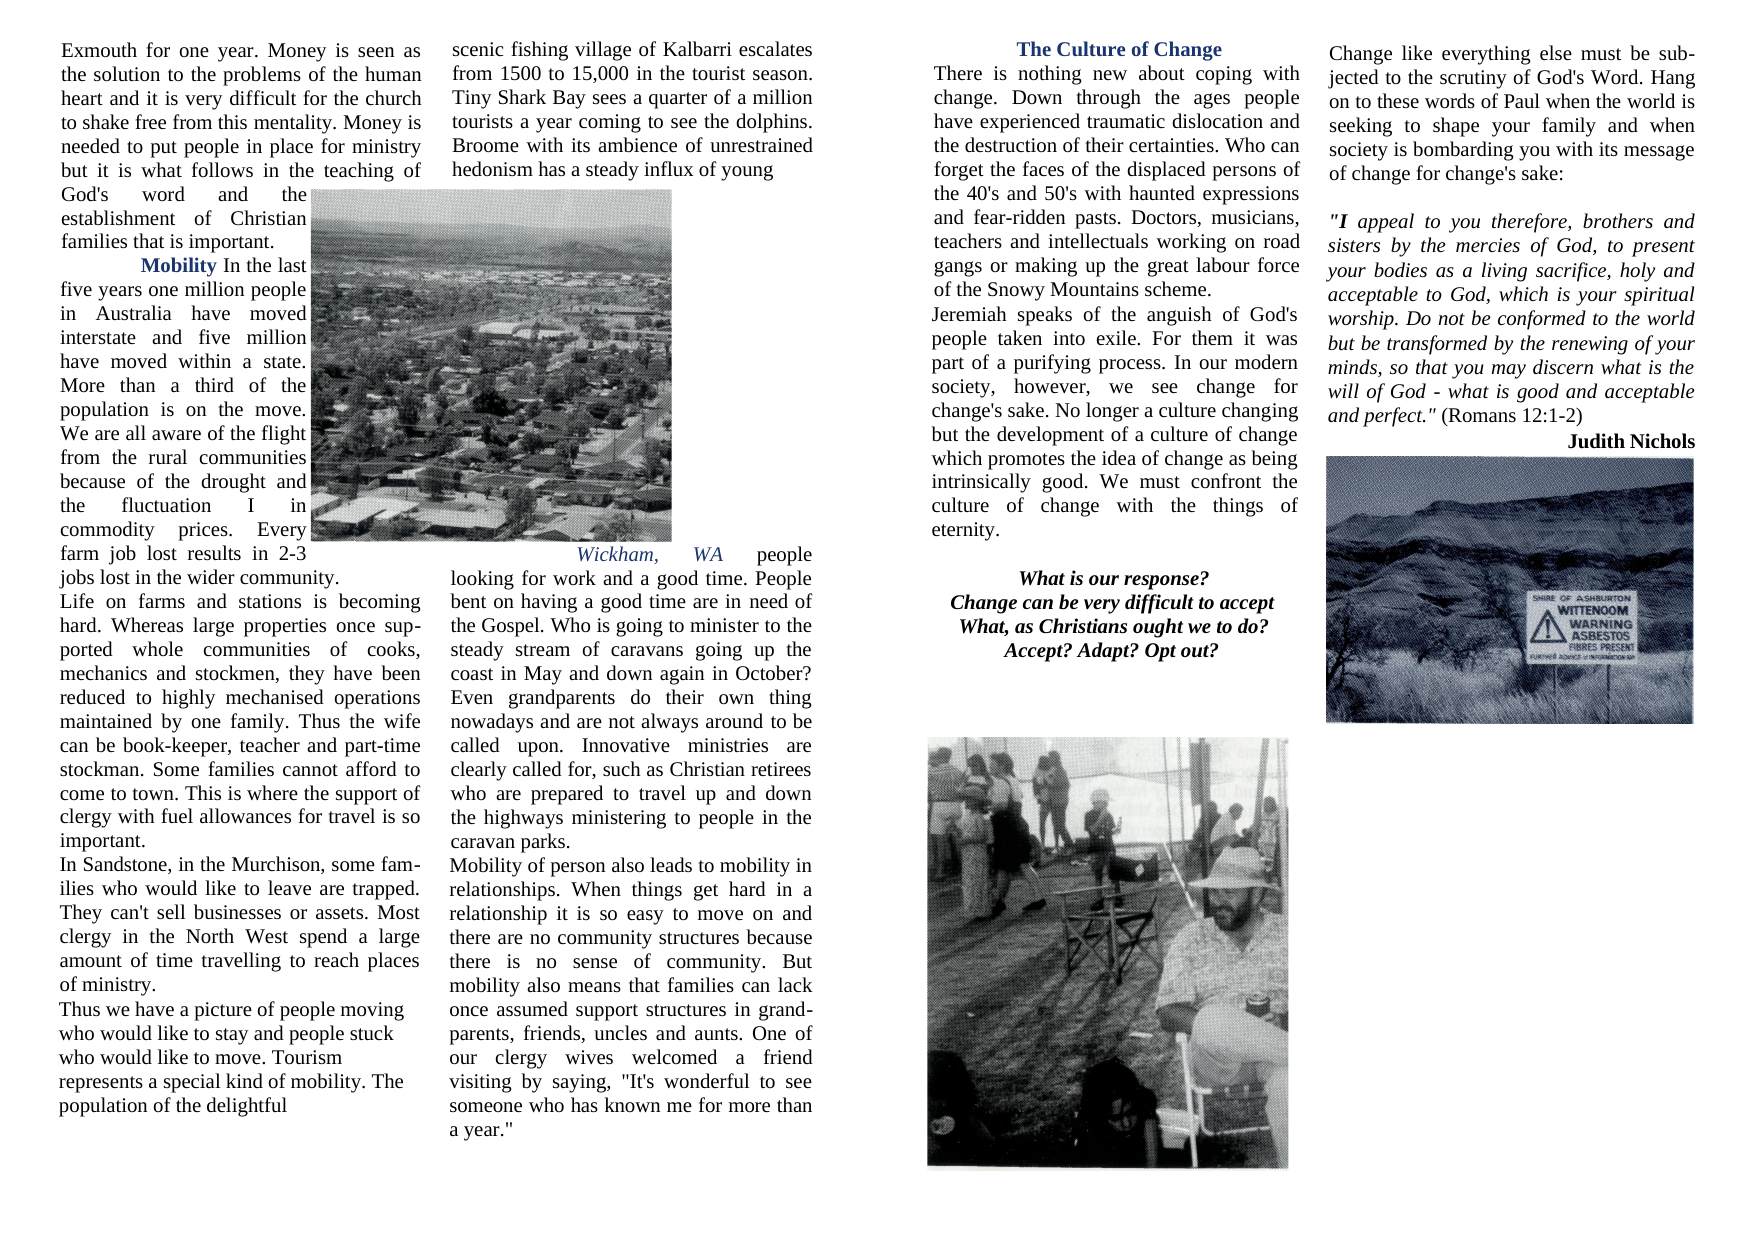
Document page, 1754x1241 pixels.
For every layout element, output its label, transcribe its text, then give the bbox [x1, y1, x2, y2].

text What, as Christians ought we to do? [931, 614, 1296, 638]
picture [310, 189, 672, 542]
text Jeremiah speaks of the anguish of God's people taken into exile. For them it was part of a purifying process. In our modern society, however, we see change for change's sake. No longer a culture changing but the development of a culture of change which promotes the idea of change as being intrinsically good. We must confront the culture of change with the things of eternity. [931, 302, 1298, 542]
text Mobility In the last five years one million people in Australia have moved interstate and five million have moved within a state. More than a third of the population is on the move. We are all aware of the flight from the rural communities because of the drought and the fluctuation I in commodity prices. Every farm job lost results in 2-3 jobs lost in the wider community. [60, 254, 421, 589]
text Thus we have a picture of people moving who would like to stay and people stuck who would like to move. Tourism represents a special kind of mobility. The population of the delightful [59, 997, 422, 1117]
text Life on farms and stations is becoming hard. Whereas large properties once supported whole communities of cooks, mechanics and stockmen, they have been reduced to highly mechanised operations maintained by one family. Thus the wife can be book-keeper, teacher and part-time stockman. Some families cannot afford to come to town. This is where the support of clergy with fuel allowances for travel is so important. [59, 589, 421, 853]
text Exmouth for one year. Money is seen as the solution to the problems of the human heart and it is very difficult for the church to shake free from this mentality. Money is needed to put people in place for ministry but it is what follows in the teaching of God's word and the establishment of Christian families that is important. [61, 38, 422, 254]
text "I appeal to you therefore, brothers and sisters by the mercies of God, to present your bodies as a living sacrifice, holy and acceptable to God, which is your spiritual worship. Do not be conformed to the world but be transformed by the renewing of your minds, so that you may discern what is the will of God - what is good and acceptable and perfect." (Romans 12:1-2) [1328, 209, 1695, 428]
text Wickham, WA people looking for work and a good time. People bent on having a good time are in need of the Gospel. Who is going to minister to the steady stream of caravans going up the coast in May and down again in October? Even grandparents do their own thing nowadays and are not always around to be called upon. Innovative ministries are clearly called for, such as Christian retirees who are prepared to travel up and down the highways ministering to people in the caravan parks. [450, 181, 812, 853]
text Change can be very difficult to accept [931, 590, 1293, 614]
text Change like everything else must be subjected to the scrutiny of God's Word. Hang on to these words of Paul when the world is seeking to shape your family and when society is bombarding you with its message of change for change's sake: [1329, 41, 1695, 185]
text There is nothing new about coping with change. Down through the ages people have experienced traumatic dislocation and the destruction of their certainties. Who can forget the faces of the displaced persons of the 40's and 50's with haunted expressions and fear-ridden pasts. Doctors, musicians, teachers and intellectuals working on road gangs or making up the great labour force of the Snowy Mountains scheme. [934, 61, 1300, 301]
text Judith Nichols [1328, 429, 1695, 454]
text In Sandstone, in the Murchison, some families who would like to leave are trapped. They can't sell businesses or assets. Most clergy in the North West spend a large amount of time travelling to reach places of ministry. [59, 853, 420, 996]
picture [1326, 456, 1694, 724]
picture [927, 737, 1289, 1171]
text What is our response? [931, 566, 1296, 590]
text The Culture of Change [1016, 37, 1300, 61]
text Accept? Adapt? Opt out? [931, 638, 1292, 662]
text Mobility of person also leads to mobility in relationships. When things get hard in a relationship it is so easy to move on and there are no community structures because there is no sense of community. But mobility also means that families can lack once assumed support structures in grandparents, friends, uncles and aunts. One of our clergy wives welcomed a friend visiting by saying, "It's wonderful to see someone who has known me for more than a year." [449, 853, 813, 1141]
text scenic fishing village of Kalbarri escalates from 1500 to 15,000 in the tourist season. Tiny Shark Bay sees a quarter of a million tourists a year coming to see the dolphins. Broome with its ambience of unrestrained hedonism has a steady influx of young [452, 37, 813, 181]
